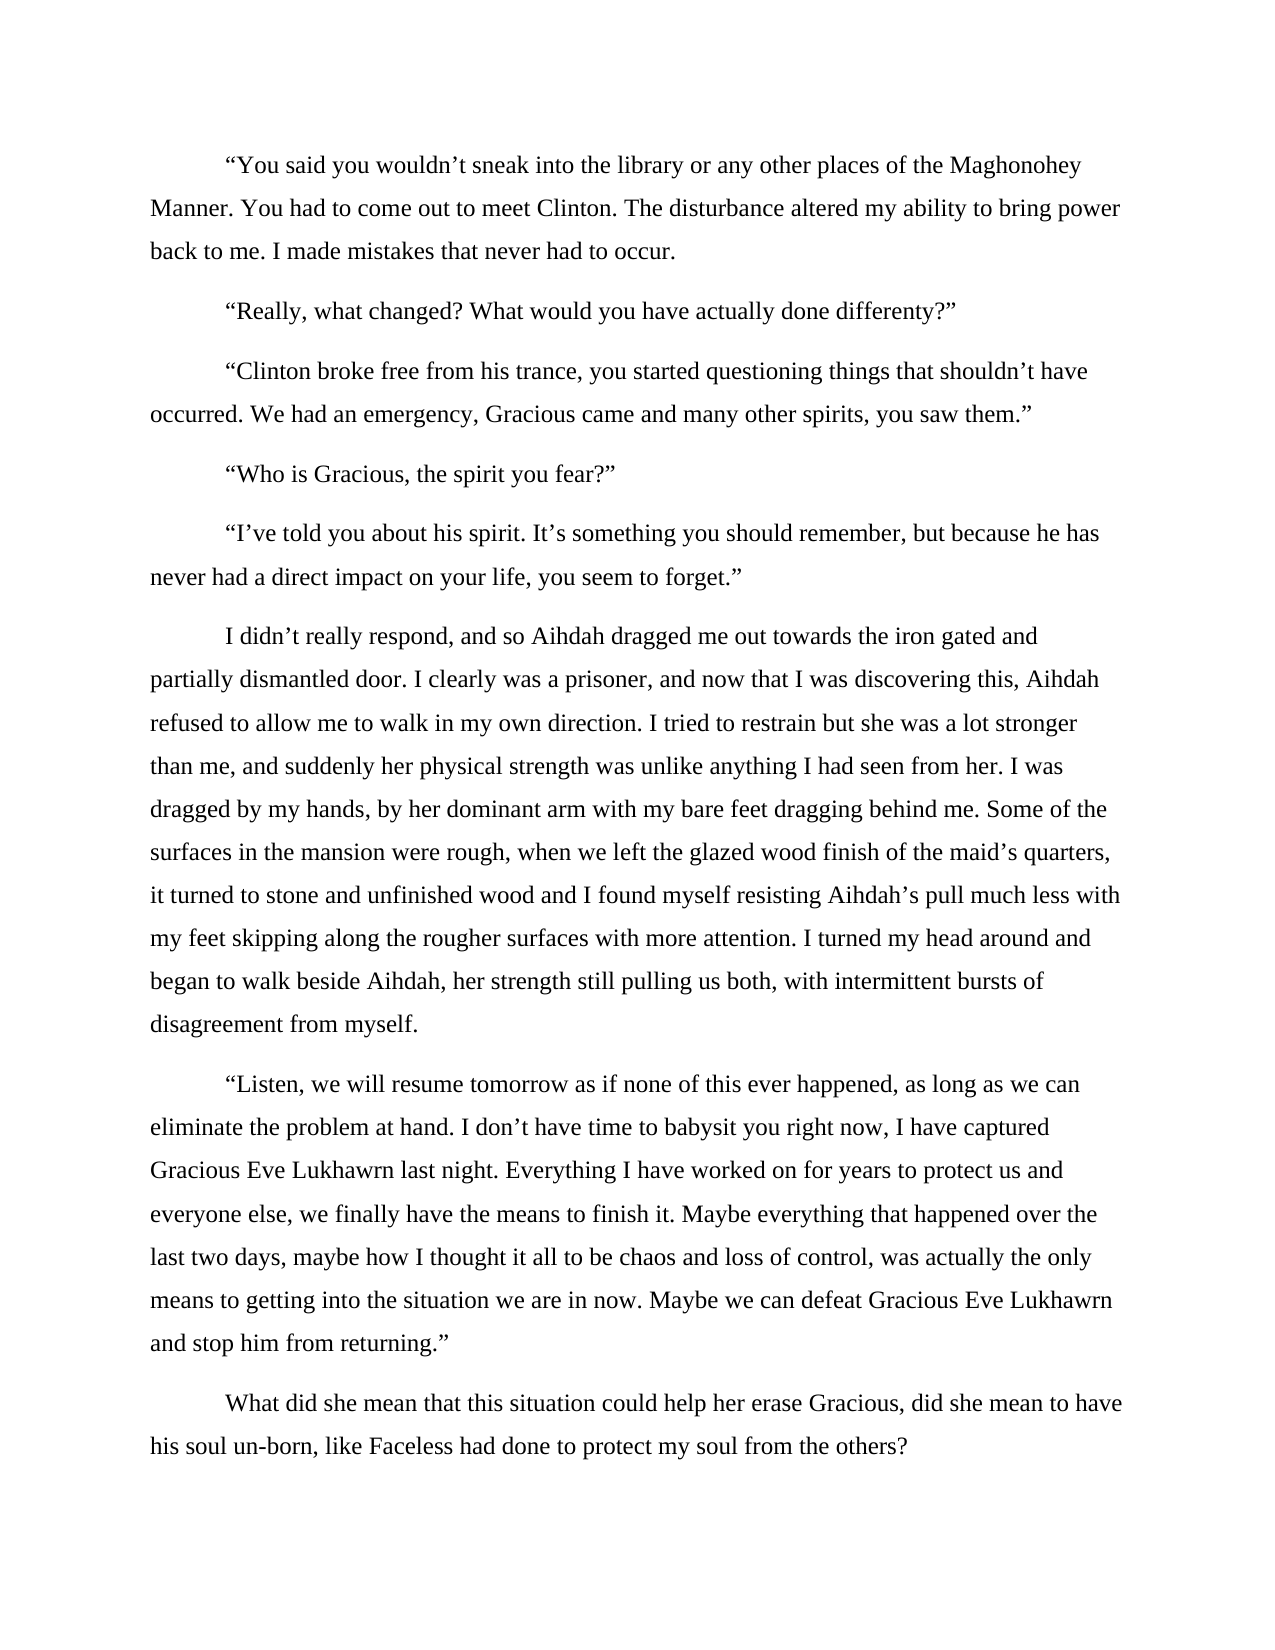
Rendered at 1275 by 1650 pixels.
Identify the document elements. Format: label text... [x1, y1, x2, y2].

text “Really, what changed? What would you have actually done differenty?” [150, 296, 1125, 325]
text “Clinton broke free from his trance, you started questioning things that shouldn’t have occurred. We had an emergency, Gracious came and many other spirits, you saw them.” [150, 356, 1125, 428]
text I didn’t really respond, and so Aihdah dragged me out towards the iron gated and partially dismantled door. I clearly was a prisoner, and now that I was discovering this, Aihdah refused to allow me to walk in my own direction. I tried to restrain but she was a lot stronger than me, and suddenly her physical strength was unlike anything I had seen from her. I was dragged by my hands, by her dominant arm with my bare feet dragging behind me. Some of the surfaces in the mansion were rough, when we left the glazed wood finish of the maid’s quarters, it turned to stone and unfinished wood and I found myself resisting Aihdah’s pull much less with my feet skipping along the rougher surfaces with more attention. I turned my head around and began to walk beside Aihdah, her strength still pulling us both, with intermittent bursts of disagreement from myself. [150, 621, 1125, 1038]
text “I’ve told you about his spirit. It’s something you should remember, but because he has never had a direct impact on your life, you seem to forget.” [150, 518, 1125, 590]
text “You said you wouldn’t sneak into the library or any other places of the Maghonohey Manner. You had to come out to meet Clinton. The disturbance altered my ability to bring power back to me. I made mistakes that never had to occur. [150, 150, 1125, 265]
text “Who is Gracious, the spirit you fear?” [150, 459, 1125, 487]
text What did she mean that this situation could help her erase Gracious, did she mean to have his soul un-born, like Faceless had done to protect my soul from the others? [150, 1388, 1125, 1460]
text “Listen, we will resume tomorrow as if none of this ever happened, as long as we can eliminate the problem at hand. I don’t have time to babysit you right now, I have captured Gracious Eve Lukhawrn last night. Everything I have worked on for years to protect us and everyone else, we finally have the means to finish it. Maybe everything that happened over the last two days, maybe how I thought it all to be chaos and loss of control, was actually the only means to getting into the situation we are in now. Maybe we can defeat Gracious Eve Lukhawrn and stop him from returning.” [150, 1069, 1125, 1357]
